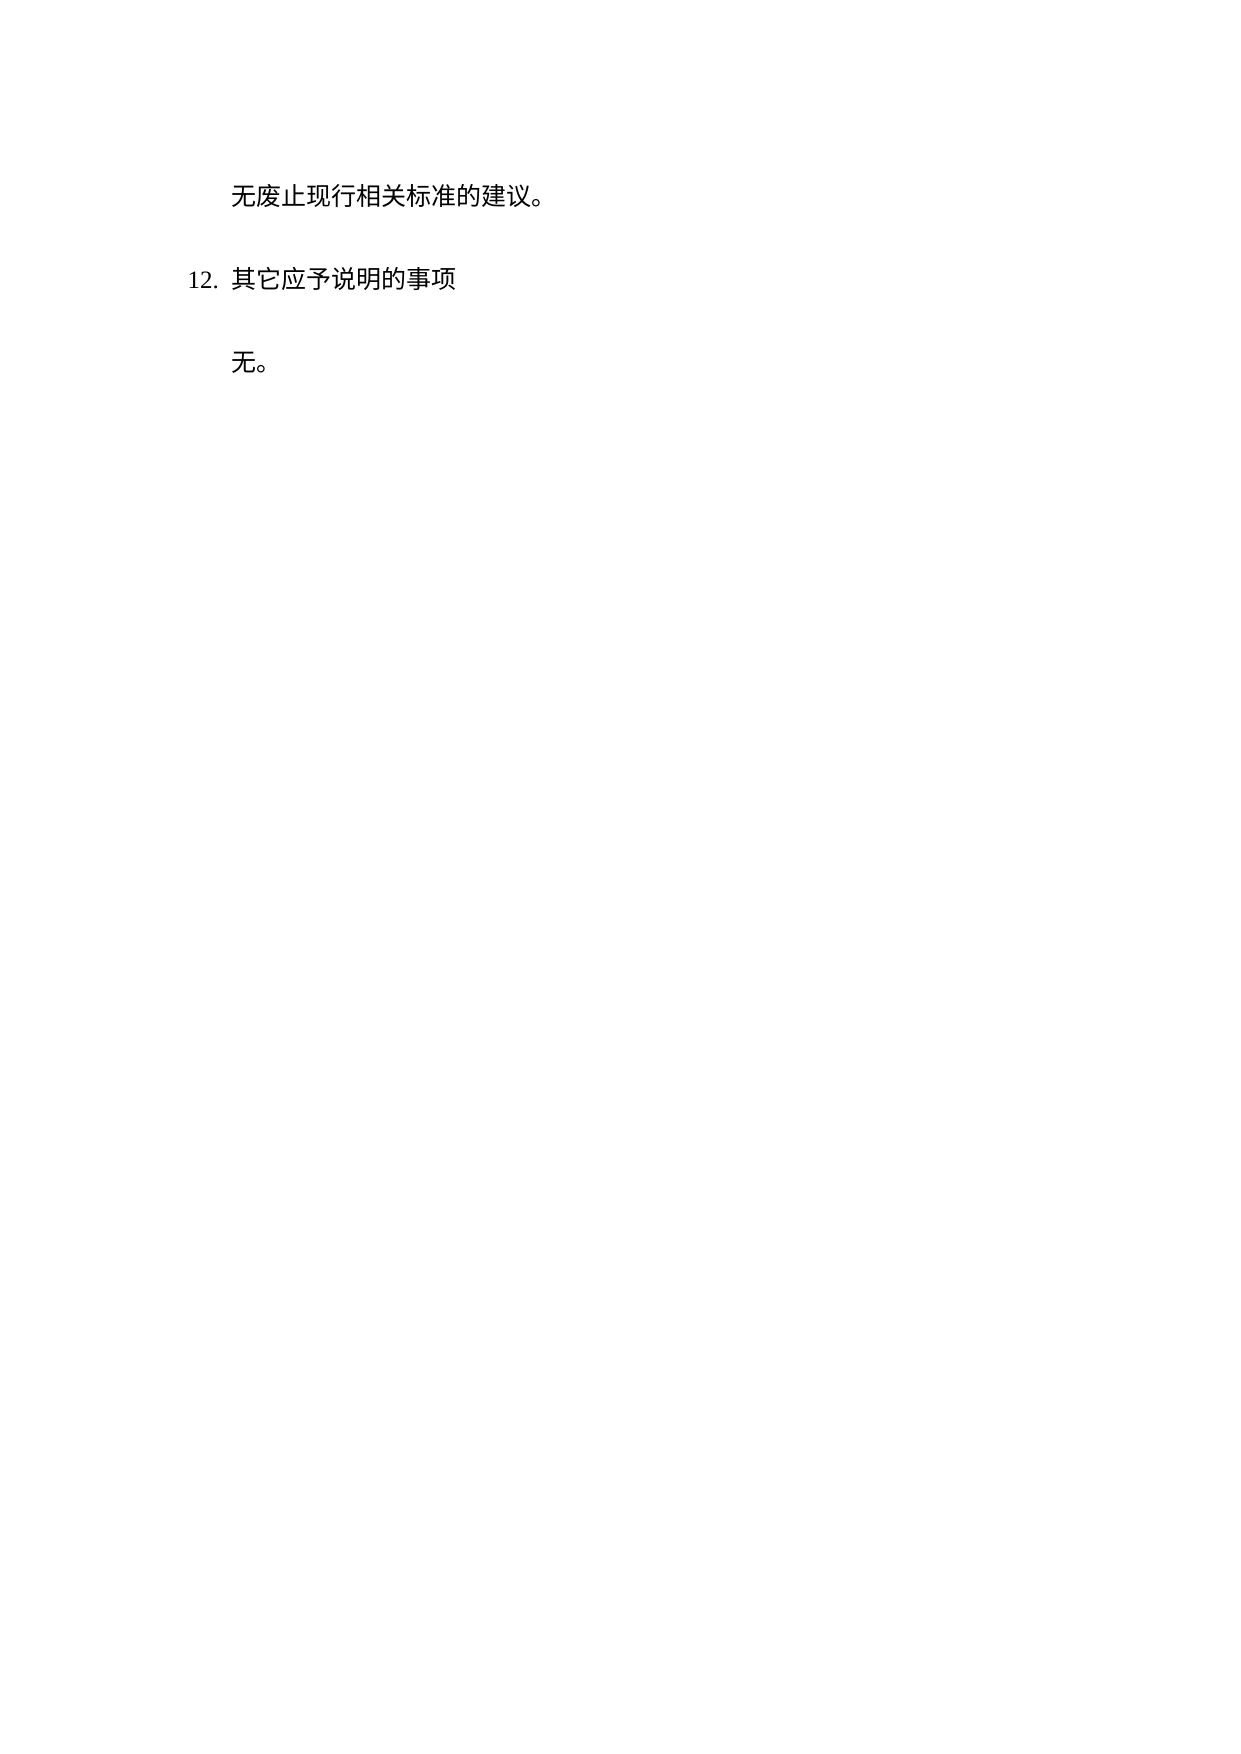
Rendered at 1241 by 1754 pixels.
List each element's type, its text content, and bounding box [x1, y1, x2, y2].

list 无废止现行相关标准的建议。 [231, 162, 1053, 227]
list 其它应予说明的事项 [187, 245, 1053, 310]
list 无。 [231, 328, 1053, 393]
